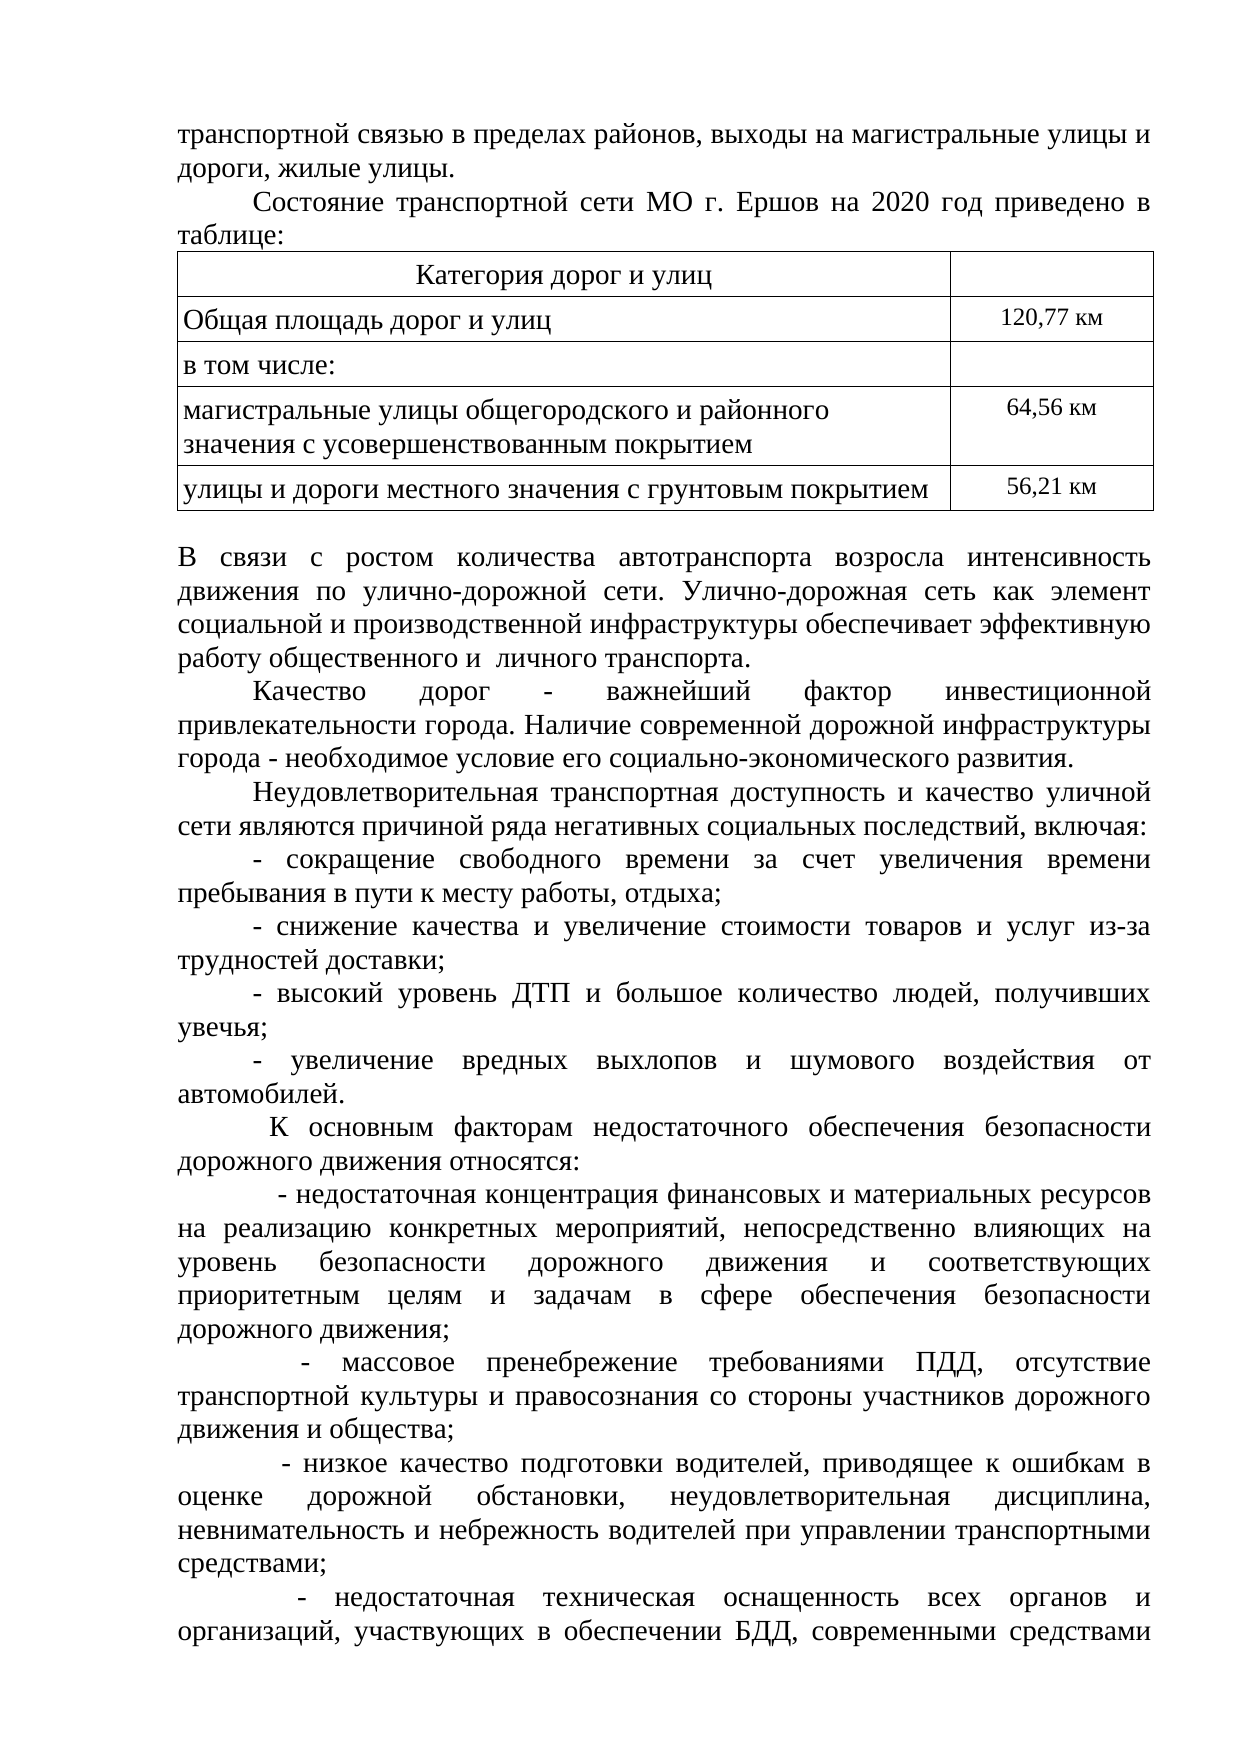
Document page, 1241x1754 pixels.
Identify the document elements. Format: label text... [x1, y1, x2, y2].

text Качество дорог - важнейший фактор инвестиционной привлекательности города. Наличие современной дорожной инфраструктуры города - необходимое условие его социально-экономического развития. [177, 673, 1152, 774]
table_cell в том числе: [178, 342, 950, 386]
text В связи с ростом количества автотранспорта возросла интенсивность движения по улично-дорожной сети. Улично-дорожная сеть как элемент социальной и производственной инфраструктуры обеспечивает эффективную работу общественного и личного транспорта. [177, 539, 1152, 673]
table_cell [951, 387, 1153, 465]
text - сокращение свободного времени за счет увеличения времени пребывания в пути к месту работы, отдыха; [177, 841, 1152, 908]
text - массовое пренебрежение требованиями ПДД, отсутствие транспортной культуры и правосознания со стороны участников дорожного движения и общества; [177, 1344, 1152, 1445]
table_cell [951, 297, 1153, 341]
text Неудовлетворительная транспортная доступность и качество уличной сети являются причиной ряда негативных социальных последствий, включая: [177, 774, 1152, 841]
table_cell [951, 342, 1153, 386]
table_cell [951, 466, 1153, 510]
text - высокий уровень ДТП и большое количество людей, получивших увечья; [177, 975, 1152, 1042]
text Состояние транспортной сети МО г. Ершов на 2020 год приведено в таблице: [177, 184, 1152, 251]
table_header Категория дорог и улиц [178, 252, 950, 296]
text - снижение качества и увеличение стоимости товаров и услуг из-за трудностей доставки; [177, 908, 1152, 975]
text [177, 117, 1152, 184]
table_cell улицы и дороги местного значения с грунтовым покрытием [178, 466, 950, 510]
text - недостаточная концентрация финансовых и материальных ресурсов на реализацию конкретных мероприятий, непосредственно влияющих на уровень безопасности дорожного движения и соответствующих приоритетным целям и задачам в сфере обеспечения безопасности дорожного движения; [177, 1177, 1152, 1344]
text - низкое качество подготовки водителей, приводящее к ошибкам в оценке дорожной обстановки, неудовлетворительная дисциплина, невнимательность и небрежность водителей при управлении транспортными средствами; [177, 1445, 1152, 1579]
table_cell Общая площадь дорог и улиц [178, 297, 950, 341]
text - увеличение вредных выхлопов и шумового воздействия от автомобилей. [177, 1042, 1152, 1109]
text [177, 1579, 1152, 1646]
text К основным факторам недостаточного обеспечения безопасности дорожного движения относятся: [177, 1109, 1152, 1177]
table_cell магистральные улицы общегородского и районного значения с усовершенствованным покрытием [178, 387, 950, 465]
table_header [951, 252, 1153, 296]
